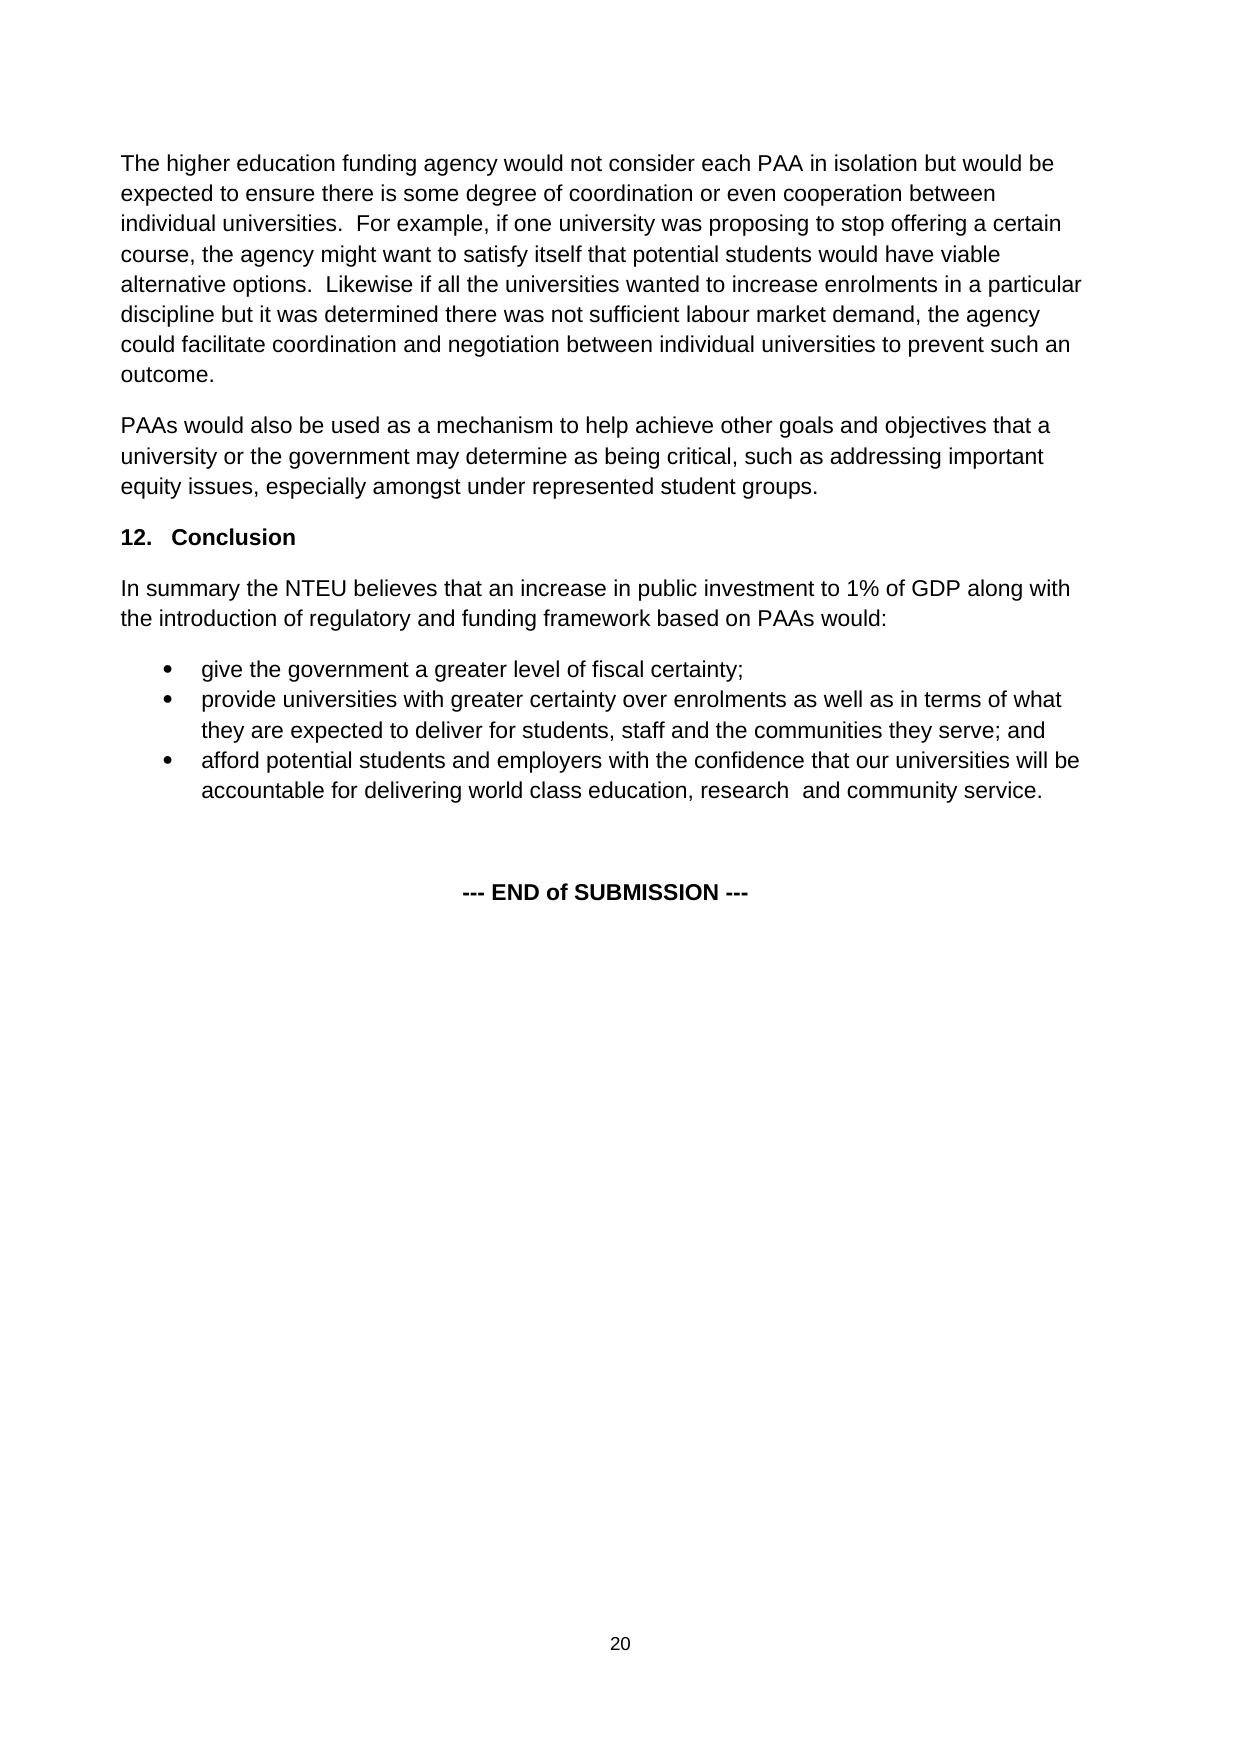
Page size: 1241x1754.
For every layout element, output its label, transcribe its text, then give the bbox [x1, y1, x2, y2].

list give the government a greater level of fiscal certainty; [163, 656, 1090, 683]
text The higher education funding agency would not consider each PAA in isolation but would be expected to ensure there is some degree of coordination or even cooperation between individual universities. For example, if one university was proposing to stop offering a certain course, the agency might want to satisfy itself that potential students would have viable alternative options. Likewise if all the universities wanted to increase enrolments in a particular discipline but it was determined there was not sufficient labour market demand, the agency could facilitate coordination and negotiation between individual universities to prevent such an outcome. [120, 150, 1090, 388]
list afford potential students and employers with the confidence that our universities will be accountable for delivering world class education, research and community service. [163, 747, 1090, 803]
text PAAs would also be used as a mechanism to help achieve other goals and objectives that a university or the government may determine as being critical, such as addressing important equity issues, especially amongst under represented student groups. [120, 412, 1090, 499]
text In summary the NTEU believes that an increase in public investment to 1% of GDP along with the introduction of regulatory and funding framework based on PAAs would: [120, 575, 1090, 632]
list Conclusion [120, 524, 1090, 550]
list provide universities with greater certainty over enrolments as well as in terms of what they are expected to deliver for students, staff and the communities they serve; and [163, 686, 1090, 743]
text --- END of SUBMISSION --- [120, 879, 1090, 906]
